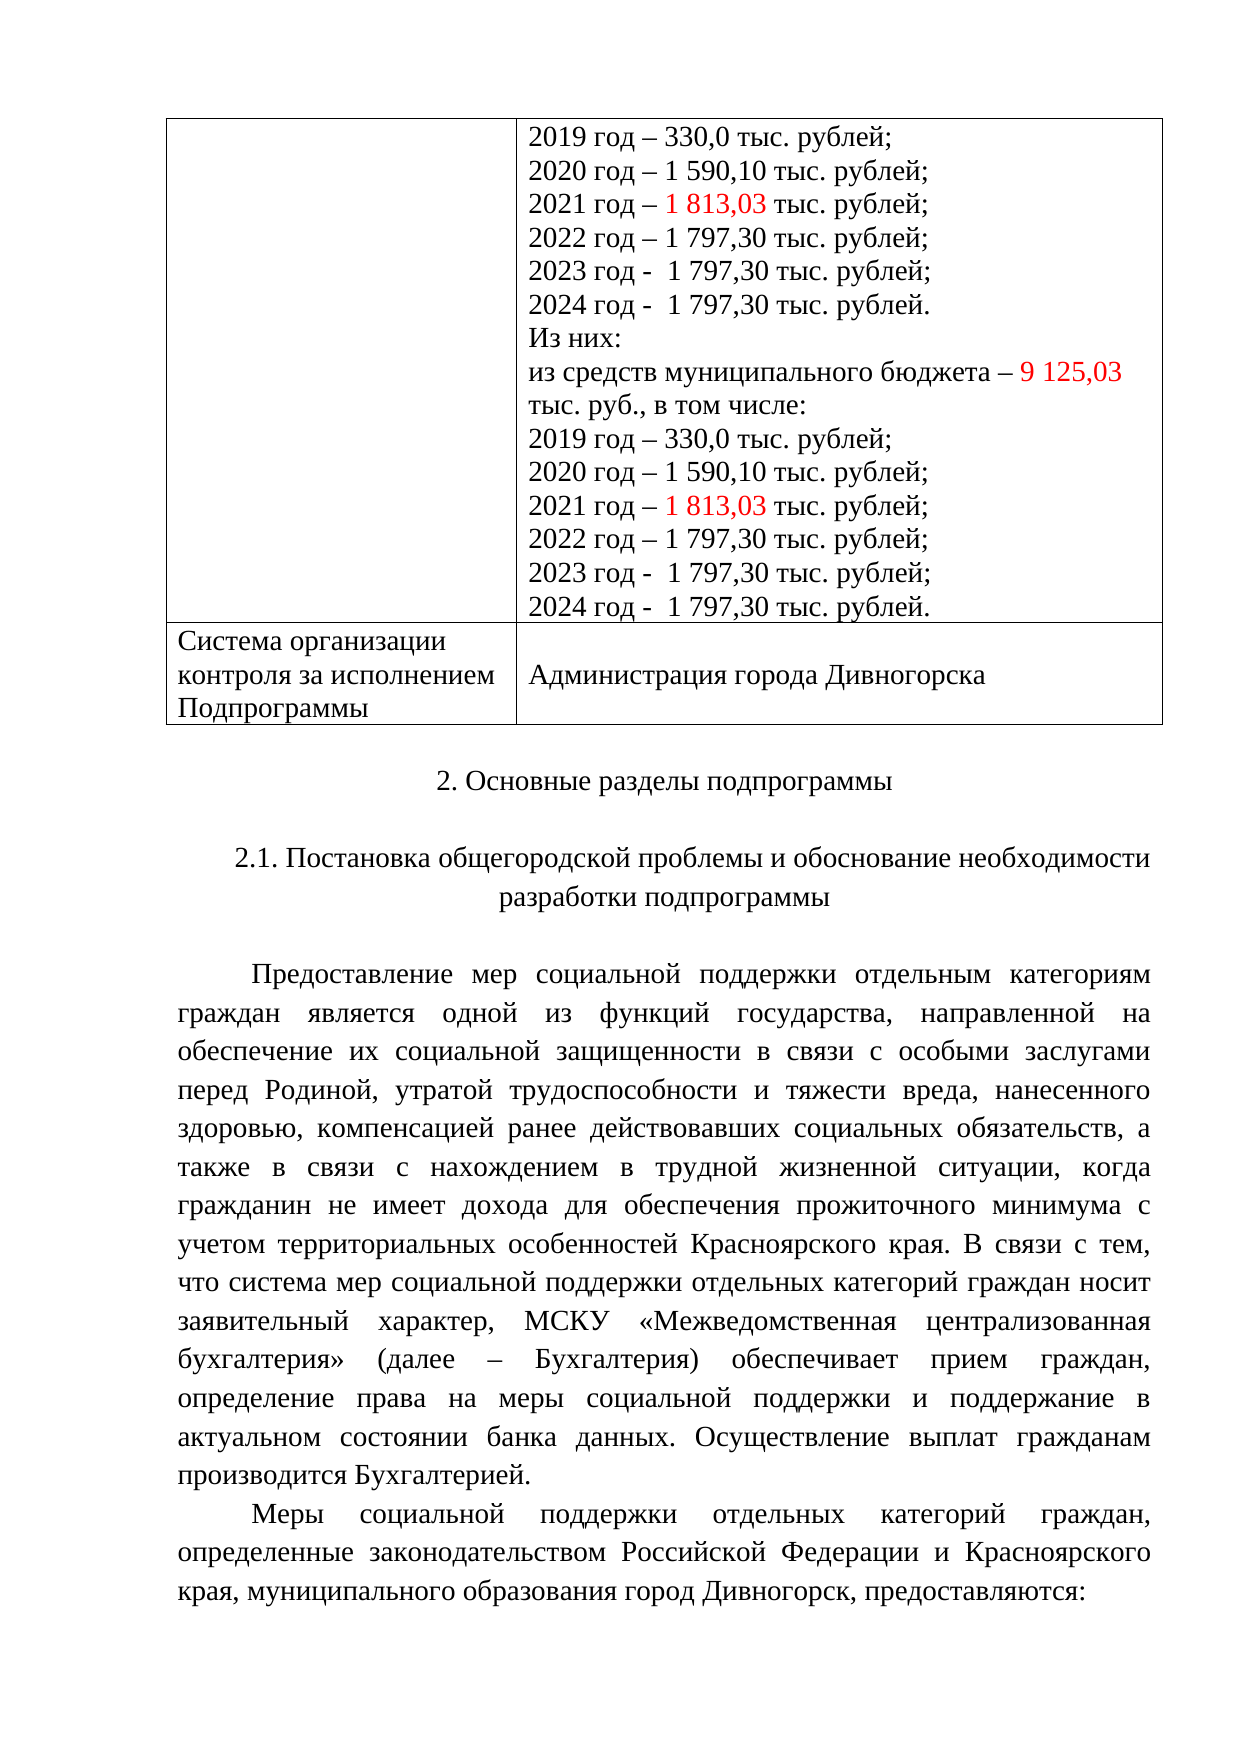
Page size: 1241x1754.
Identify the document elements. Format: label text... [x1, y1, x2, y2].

text Меры социальной поддержки отдельных категорий граждан, определенные законодательством Российской Федерации и Красноярского края, муниципального образования город Дивногорск, предоставляются: [177, 1496, 1152, 1606]
text 2.1. Постановка общегородской проблемы и обоснование необходимости разработки подпрограммы [177, 841, 1152, 913]
text Предоставление мер социальной поддержки отдельным категориям граждан является одной из функций государства, направленной на обеспечение их социальной защищенности в связи с особыми заслугами перед Родиной, утратой трудоспособности и тяжести вреда, нанесенного здоровью, компенсацией ранее действовавших социальных обязательств, а также в связи с нахождением в трудной жизненной ситуации, когда гражданин не имеет дохода для обеспечения прожиточного минимума с учетом территориальных особенностей Красноярского края. В связи с тем, что система мер социальной поддержки отдельных категорий граждан носит заявительный характер, МСКУ «Межведомственная централизованная бухгалтерия» (далее – Бухгалтерия) обеспечивает прием граждан, определение права на меры социальной поддержки и поддержание в актуальном состоянии банка данных. Осуществление выплат гражданам производится Бухгалтерией. [177, 956, 1152, 1491]
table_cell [517, 119, 1162, 622]
table_cell Администрация города Дивногорска [517, 623, 1162, 724]
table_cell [167, 119, 516, 622]
text 2. Основные разделы подпрограммы [177, 763, 1152, 797]
table_cell Система организации контроля за исполнением Подпрограммы [167, 623, 516, 724]
